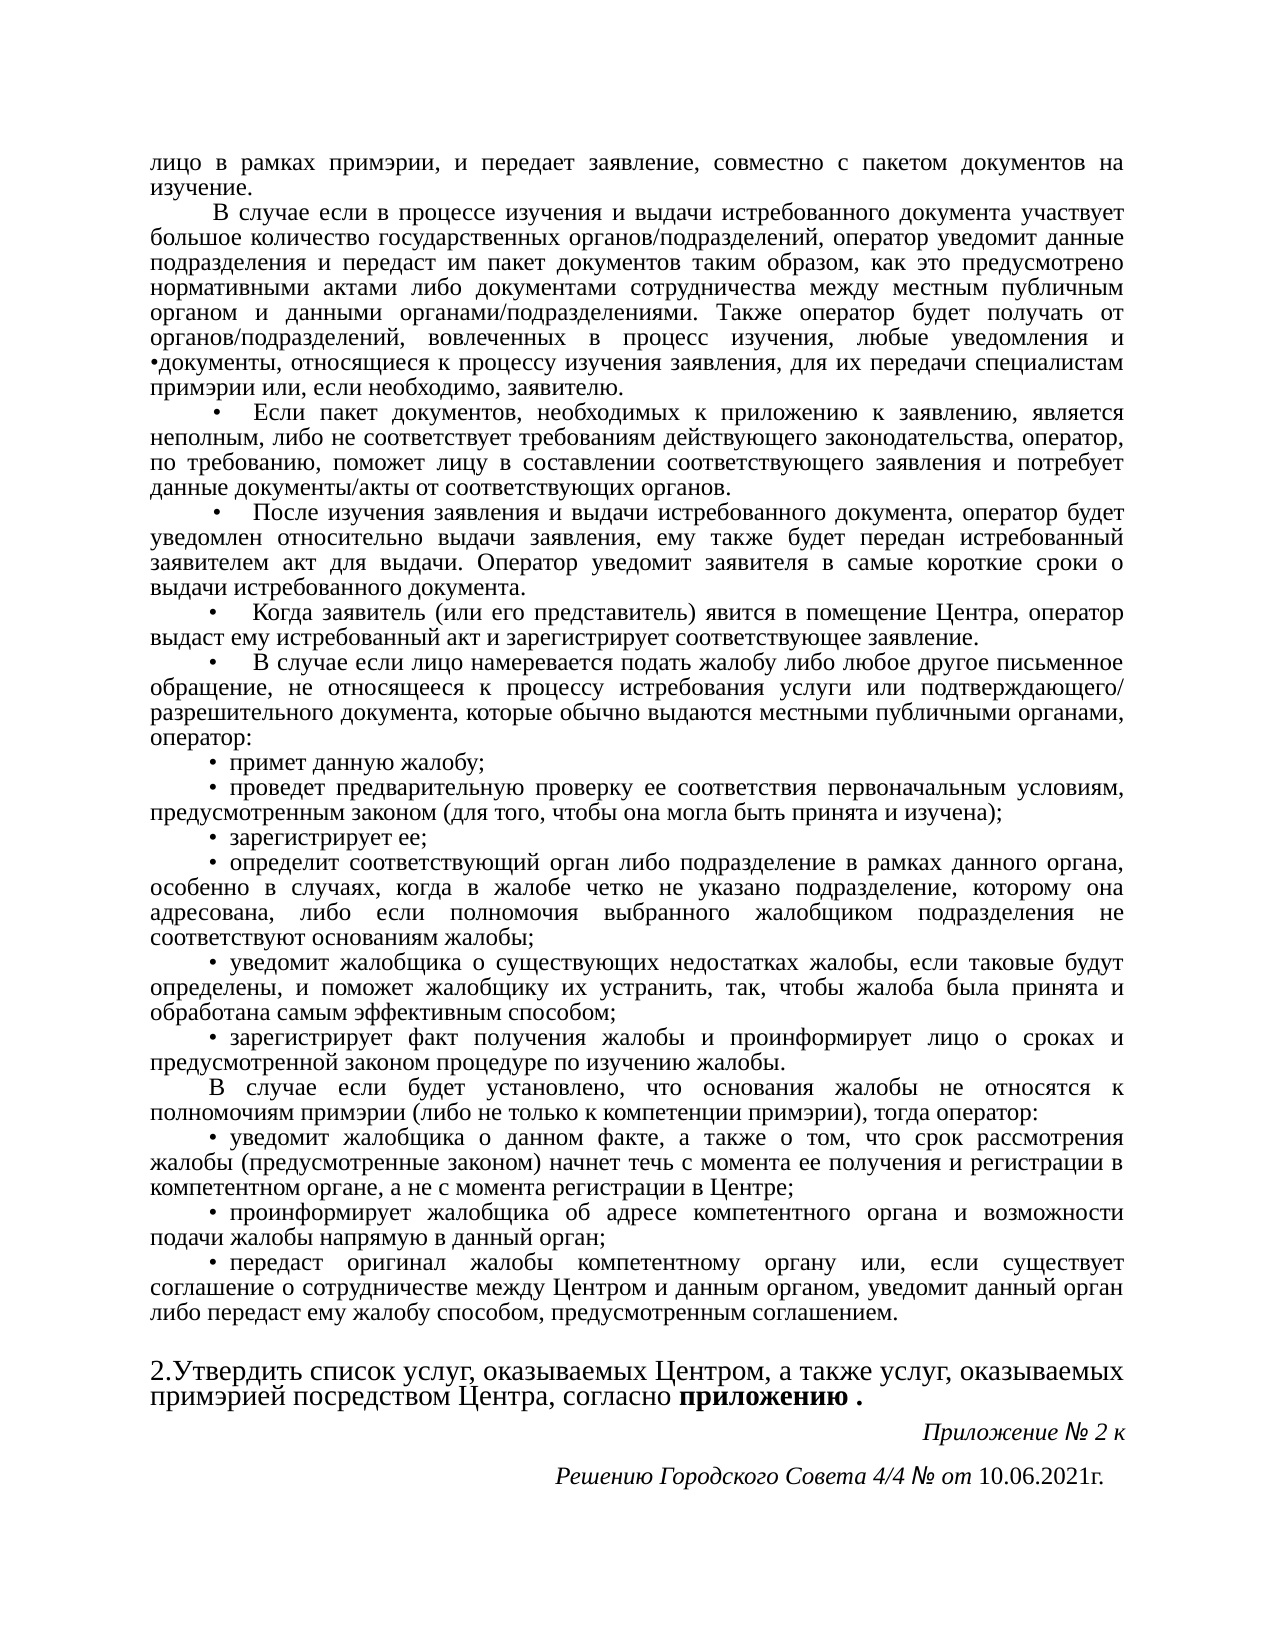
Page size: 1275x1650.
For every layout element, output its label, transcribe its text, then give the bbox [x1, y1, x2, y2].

list определит соответствующий орган либо подразделение в рамках данного органа, особенно в случаях, когда в жалобе четко не указано подразделение, которому она адресована, либо если полномочия выбранного жалобщиком подразделения не соответствуют основаниям жалобы; [150, 850, 1125, 950]
text В случае если будет установлено, что основания жалобы не относятся к полномочиям примэрии (либо не только к компетенции примэрии), тогда оператор: [150, 1075, 1125, 1125]
list уведомит жалобщика о существующих недостатках жалобы, если таковые будут определены, и поможет жалобщику их устранить, так, чтобы жалоба была принята и обработана самым эффективным способом; [150, 950, 1125, 1025]
list проинформирует жалобщика об адресе компетентного органа и возможности подачи жалобы напрямую в данный орган; [150, 1200, 1125, 1250]
list проведет предварительную проверку ее соответствия первоначальным условиям, предусмотренным законом (для того, чтобы она могла быть принята и изучена); [150, 775, 1125, 825]
text В случае если в процессе изучения и выдачи истребованного документа участвует большое количество государственных органов/подразделений, оператор уведомит данные подразделения и передаст им пакет документов таким образом, как это предусмотрено нормативными актами либо документами сотрудничества между местным публичным органом и данными органами/подразделениями. Также оператор будет получать от органов/подразделений, вовлеченных в процесс изучения, любые уведомления и •документы, относящиеся к процессу изучения заявления, для их передачи специалистам примэрии или, если необходимо, заявителю. [150, 200, 1125, 400]
list уведомит жалобщика о данном факте, а также о том, что срок рассмотрения жалобы (предусмотренные законом) начнет течь с момента ее получения и регистрации в компетентном органе, а не с момента регистрации в Центре; [150, 1125, 1125, 1200]
text 2.Утвердить список услуг, оказываемых Центром, а также услуг, оказываемых примэрией посредством Центра, согласно приложению . [150, 1360, 1125, 1410]
text Решению Городского Совета 4/4 № от 10.06.2021г. [150, 1464, 1104, 1489]
list примет данную жалобу; [150, 750, 1125, 775]
list передаст оригинал жалобы компетентному органу или, если существует соглашение о сотрудничестве между Центром и данным органом, уведомит данный орган либо передаст ему жалобу способом, предусмотренным соглашением. [150, 1250, 1125, 1325]
text Приложение № 2 к [150, 1421, 1125, 1446]
list Если пакет документов, необходимых к приложению к заявлению, является неполным, либо не соответствует требованиям действующего законодательства, оператор, по требованию, поможет лицу в составлении соответствующего заявления и потребует данные документы/акты от соответствующих органов. [150, 400, 1125, 500]
list После изучения заявления и выдачи истребованного документа, оператор будет уведомлен относительно выдачи заявления, ему также будет передан истребованный заявителем акт для выдачи. Оператор уведомит заявителя в самые короткие сроки о выдачи истребованного документа. [150, 500, 1125, 600]
list зарегистрирует ее; [150, 825, 1125, 850]
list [150, 150, 1125, 200]
list зарегистрирует факт получения жалобы и проинформирует лицо о сроках и предусмотренной законом процедуре по изучению жалобы. [150, 1025, 1125, 1075]
list В случае если лицо намеревается подать жалобу либо любое другое письменное обращение, не относящееся к процессу истребования услуги или подтверждающего/ разрешительного документа, которые обычно выдаются местными публичными органами, оператор: [150, 650, 1125, 750]
list Когда заявитель (или его представитель) явится в помещение Центра, оператор выдаст ему истребованный акт и зарегистрирует соответствующее заявление. [150, 600, 1125, 650]
